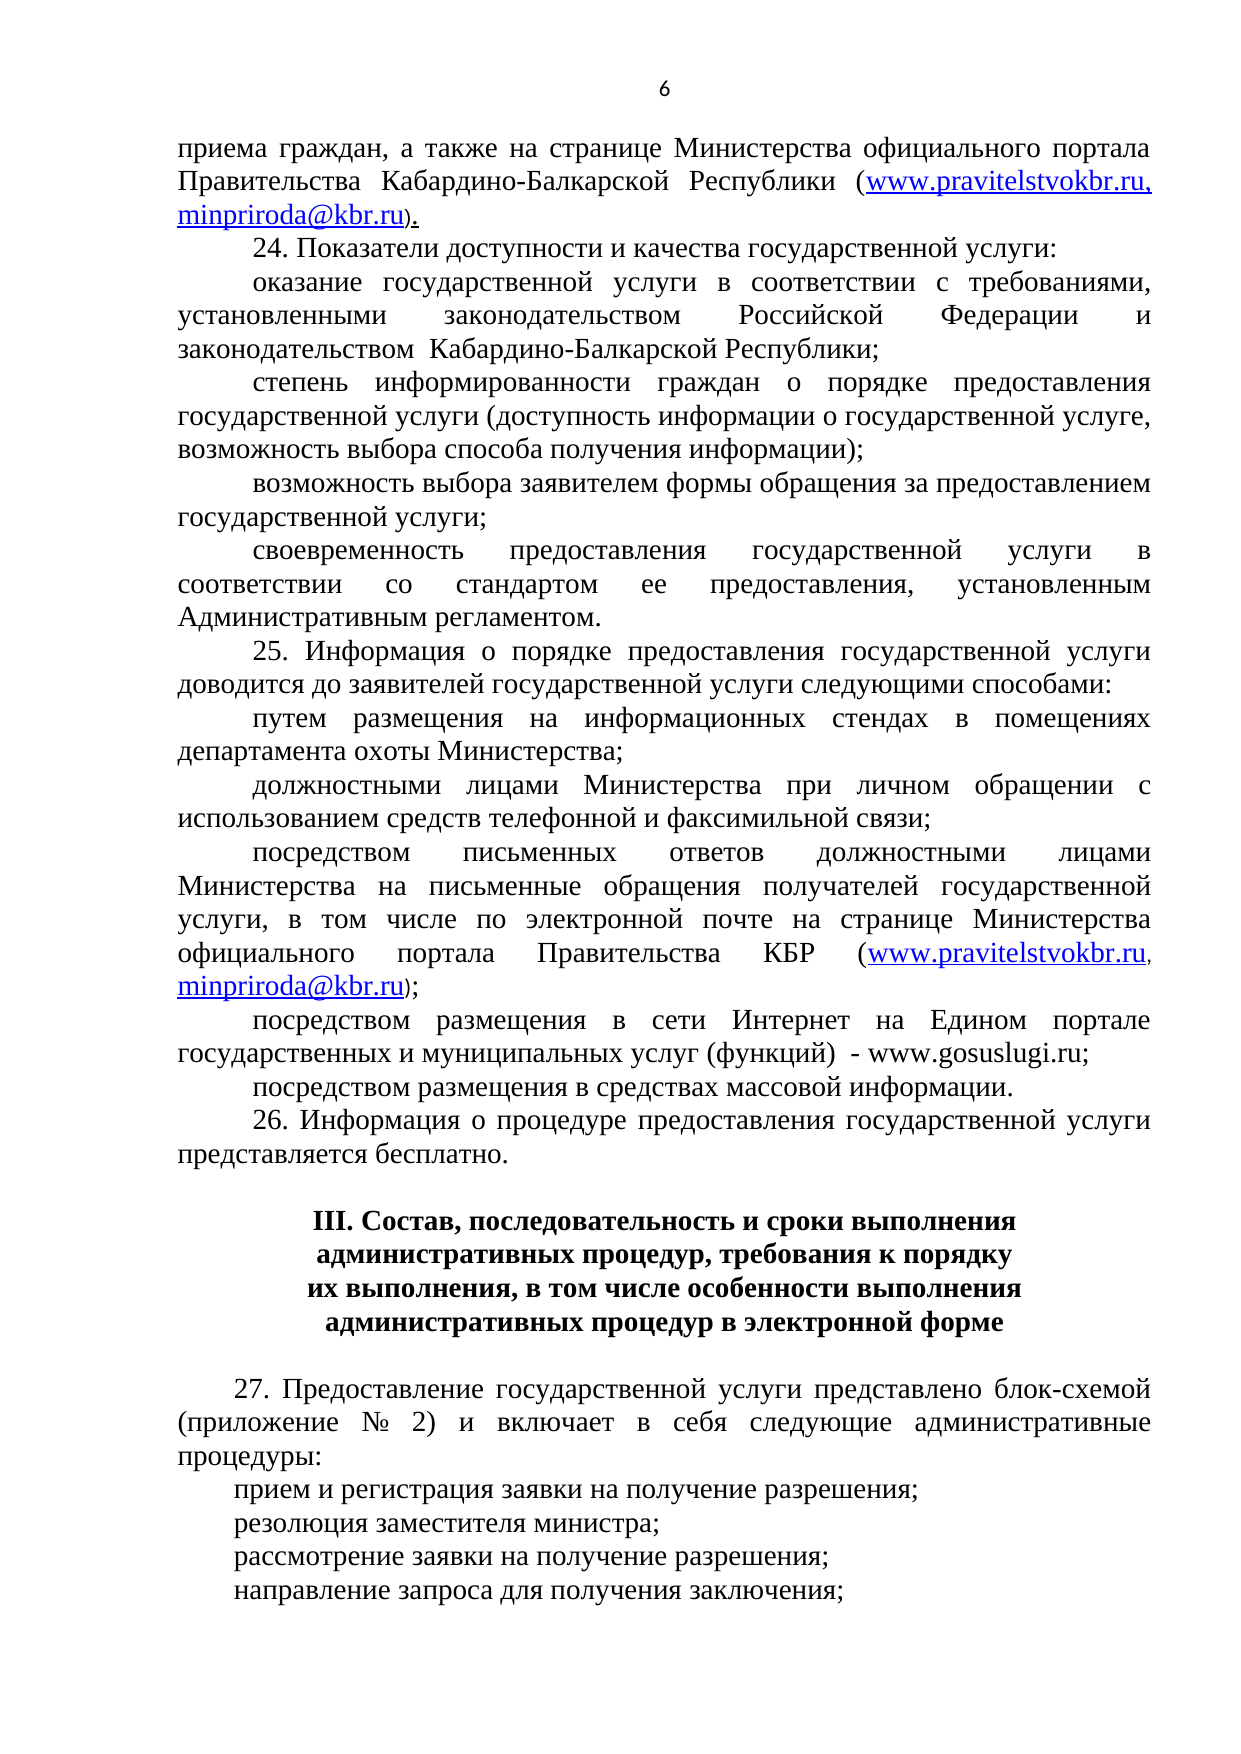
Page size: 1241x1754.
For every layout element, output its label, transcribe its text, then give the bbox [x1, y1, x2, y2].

text административных процедур, требования к порядку [177, 1237, 1152, 1270]
text 24. Показатели доступности и качества государственной услуги: [177, 230, 1152, 264]
text посредством размещения в средствах массовой информации. [177, 1069, 1152, 1102]
text посредством письменных ответов должностными лицами Министерства на письменные обращения получателей государственной услуги, в том числе по электронной почте на странице Министерства официального портала Правительства КБР (www.pravitelstvokbr.ru, minpriroda@kbr.ru); [177, 834, 1152, 1002]
text их выполнения, в том числе особенности выполнения [177, 1270, 1152, 1304]
text посредством размещения в сети Интернет на Едином портале государственных и муниципальных услуг (функций) - www.gosuslugi.ru; [177, 1002, 1152, 1069]
text направление запроса для получения заключения; [177, 1572, 1152, 1606]
text путем размещения на информационных стендах в помещениях департамента охоты Министерства; [177, 700, 1152, 767]
text 27. Предоставление государственной услуги представлено блок-схемой (приложение № 2) и включает в себя следующие административные процедуры: [177, 1371, 1152, 1471]
text должностными лицами Министерства при личном обращении с использованием средств телефонной и факсимильной связи; [177, 767, 1152, 834]
text резолюция заместителя министра; [177, 1505, 1152, 1538]
text рассмотрение заявки на получение разрешения; [177, 1538, 1152, 1572]
text административных процедур в электронной форме [177, 1304, 1152, 1337]
text возможность выбора заявителем формы обращения за предоставлением государственной услуги; [177, 465, 1152, 532]
text III. Состав, последовательность и сроки выполнения [177, 1203, 1152, 1237]
text оказание государственной услуги в соответствии с требованиями, установленными законодательством Российской Федерации и законодательством Кабардино-Балкарской Республики; [177, 264, 1152, 364]
text 25. Информация о порядке предоставления государственной услуги доводится до заявителей государственной услуги следующими способами: [177, 633, 1152, 700]
text прием и регистрация заявки на получение разрешения; [177, 1471, 1152, 1505]
text 26. Информация о процедуре предоставления государственной услуги представляется бесплатно. [177, 1102, 1152, 1169]
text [177, 130, 1152, 230]
text степень информированности граждан о порядке предоставления государственной услуги (доступность информации о государственной услуге, возможность выбора способа получения информации); [177, 364, 1152, 465]
text своевременность предоставления государственной услуги в соответствии со стандартом ее предоставления, установленным Административным регламентом. [177, 532, 1152, 633]
